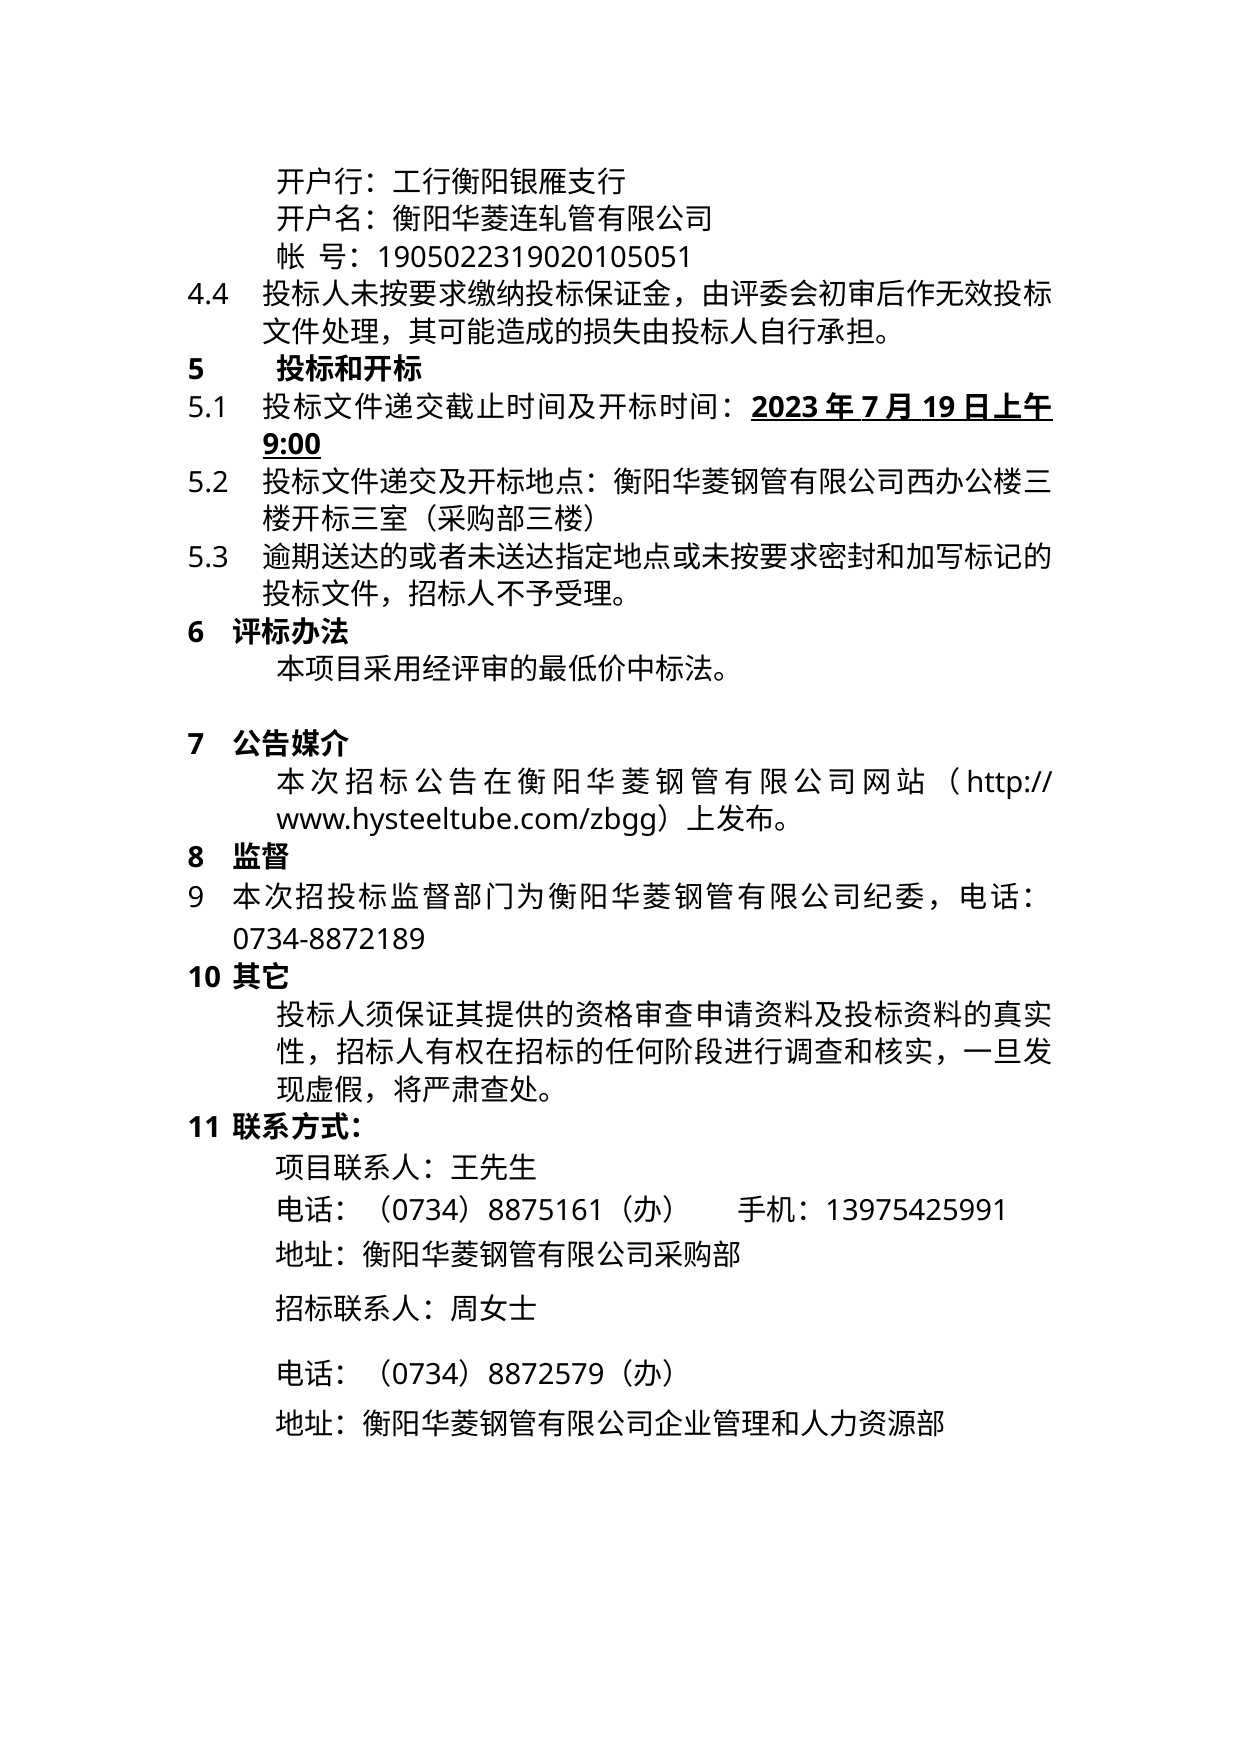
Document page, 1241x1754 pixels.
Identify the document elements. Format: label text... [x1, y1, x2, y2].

list 监督 [187, 837, 1053, 874]
list 投标和开标 [188, 349, 1053, 387]
text 电话：（0734）8872579（办） [187, 1339, 1053, 1404]
list 投标文件递交截止时间及开标时间：2023年7月19日上午9:00 [187, 387, 1053, 462]
text 地址：衡阳华菱钢管有限公司采购部 [187, 1229, 1053, 1274]
list 投标文件递交及开标地点：衡阳华菱钢管有限公司西办公楼三楼开标三室（采购部三楼） [187, 462, 1053, 537]
list 评标办法 [187, 612, 1053, 649]
list 投标人未按要求缴纳投标保证金，由评委会初审后作无效投标文件处理，其可能造成的损失由投标人自行承担。 [187, 274, 1053, 349]
text 本项目采用经评审的最低价中标法。 [276, 649, 1053, 687]
text 项目联系人：王先生 [187, 1145, 1053, 1187]
text 本次招标公告在衡阳华菱钢管有限公司网站（http://www.hysteeltube.com/zbgg）上发布。 [276, 762, 1053, 837]
list 逾期送达的或者未送达指定地点或未按要求密封和加写标记的投标文件，招标人不予受理。 [187, 537, 1053, 612]
list 其它 [187, 958, 1053, 995]
list 联系方式： [187, 1108, 1053, 1145]
list 本次招投标监督部门为衡阳华菱钢管有限公司纪委，电话：0734-8872189 [187, 874, 1053, 958]
text 地址：衡阳华菱钢管有限公司企业管理和人力资源部 [187, 1404, 1053, 1442]
text 投标人须保证其提供的资格审查申请资料及投标资料的真实性，招标人有权在招标的任何阶段进行调查和核实，一旦发现虚假，将严肃查处。 [276, 995, 1053, 1108]
text 帐 号：1905022319020105051 [276, 237, 1053, 274]
list 公告媒介 [187, 724, 1053, 762]
text 电话：（0734）8875161（办） 手机：13975425991 [187, 1187, 1053, 1229]
text 招标联系人：周女士 [187, 1274, 1053, 1339]
text 开户行：工行衡阳银雁支行 [276, 162, 1053, 199]
text 开户名：衡阳华菱连轧管有限公司 [276, 199, 1053, 237]
